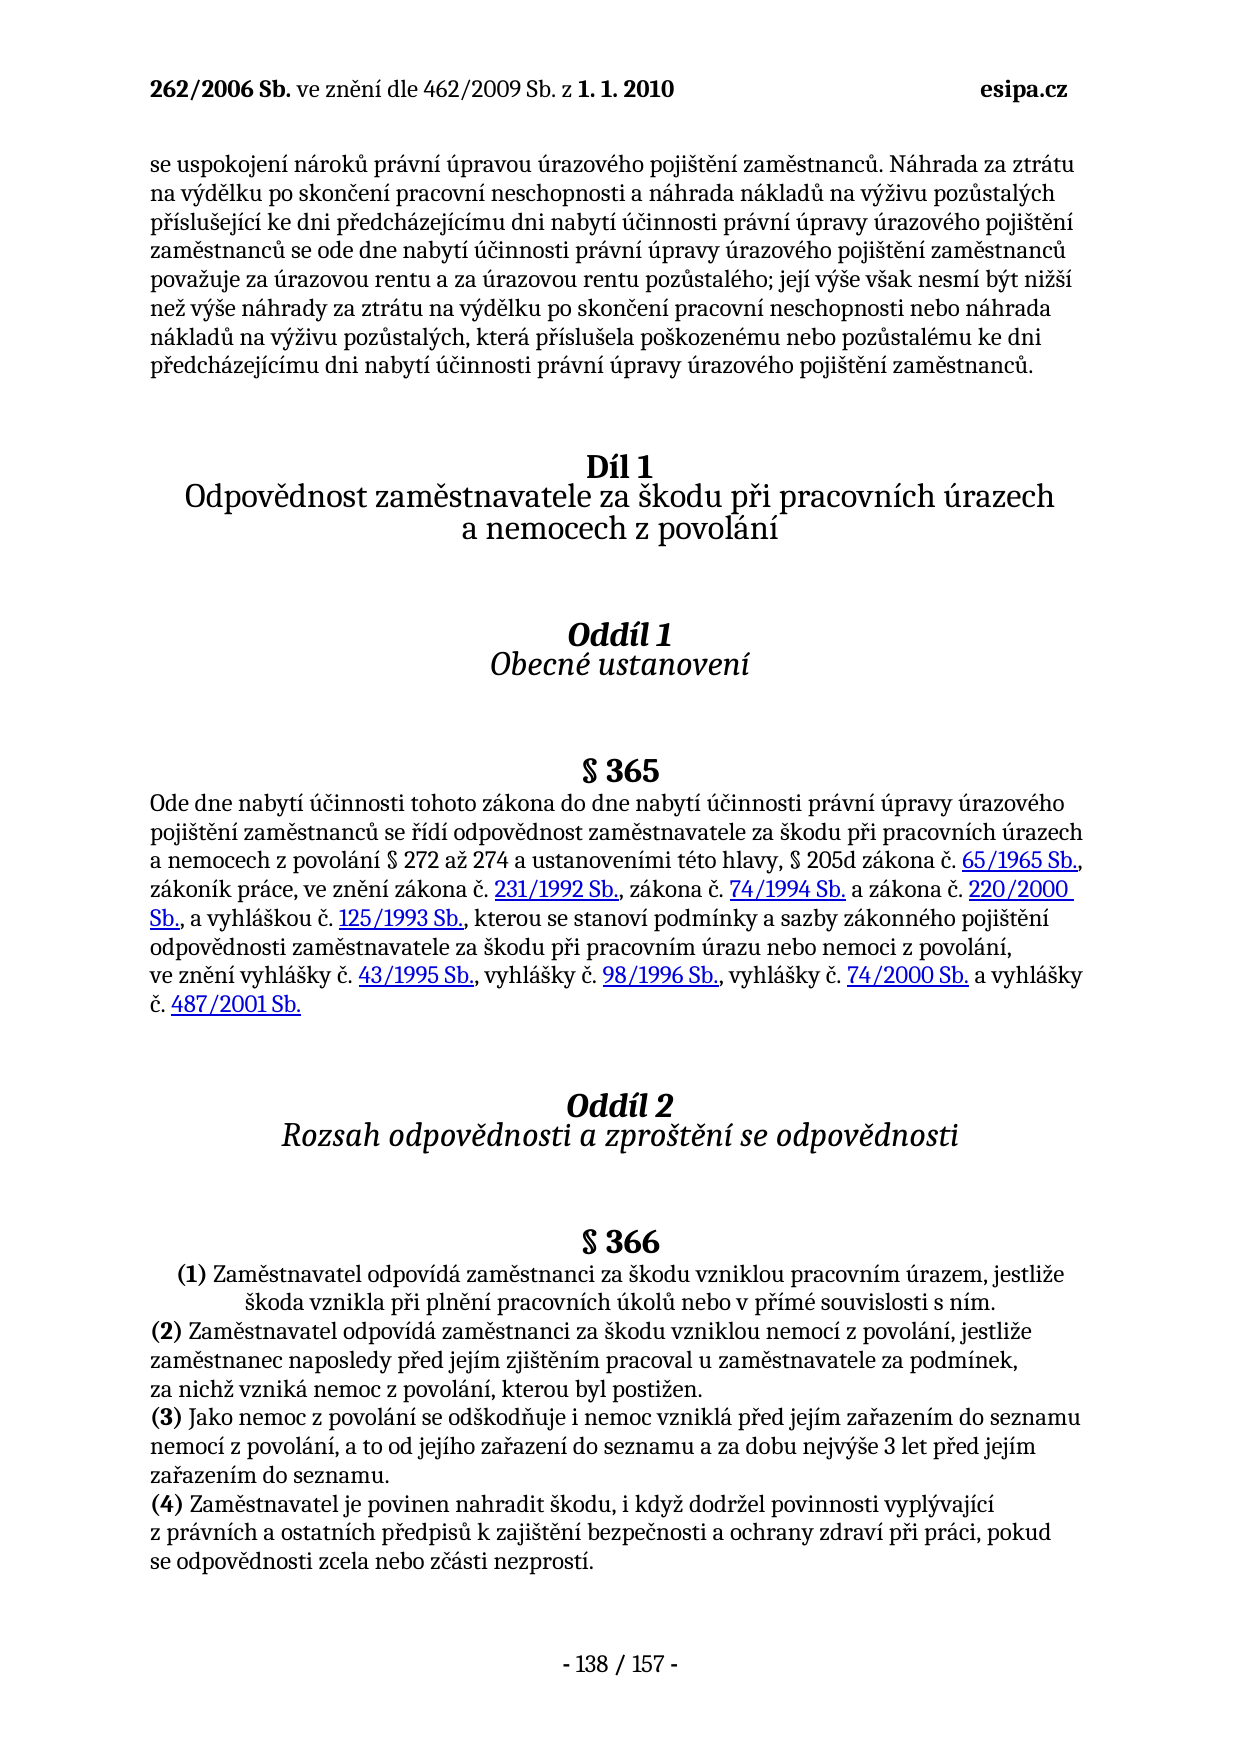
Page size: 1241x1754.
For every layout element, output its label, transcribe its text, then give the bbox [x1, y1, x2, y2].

subtitle Díl 1 -Odpovědnost zaměstnavatele za škodu při pracovních úrazech a nemocech z povolání [150, 453, 1090, 548]
subtitle Oddíl 2 -Rozsah odpovědnosti a zproštění se odpovědnosti [150, 1092, 1090, 1155]
text (1) Zaměstnavatel odpovídá zaměstnanci za škodu vzniklou pracovním úrazem, jestliže škoda vznikla při plnění pracovních úkolů nebo v přímé souvislosti s ním. [150, 1259, 1090, 1317]
subtitle § 365 [150, 757, 1090, 789]
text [150, 150, 1090, 380]
text (4) Zaměstnavatel je povinen nahradit škodu, i když dodržel povinnosti vyplývající z právních a ostatních předpisů k zajištění bezpečnosti a ochrany zdraví při práci, pokud se odpovědnosti zcela nebo zčásti nezprostí. [150, 1489, 1090, 1576]
subtitle § 366 [150, 1228, 1090, 1259]
text (2) Zaměstnavatel odpovídá zaměstnanci za škodu vzniklou nemocí z povolání, jestliže zaměstnanec naposledy před jejím zjištěním pracoval u zaměstnavatele za podmínek, za nichž vzniká nemoc z povolání, kterou byl postižen. [150, 1317, 1090, 1403]
text Ode dne nabytí účinnosti tohoto zákona do dne nabytí účinnosti právní úpravy úrazového pojištění zaměstnanců se řídí odpovědnost zaměstnavatele za škodu při pracovních úrazech a nemocech z povolání § 272 až 274 a ustanoveními této hlavy, § 205d zákona č. 65/1965 Sb., zákoník práce, ve znění zákona č. 231/1992 Sb., zákona č. 74/1994 Sb. a zákona č. 220/2000 Sb., a vyhláškou č. 125/1993 Sb., kterou se stanoví podmínky a sazby zákonného pojištění odpovědnosti zaměstnavatele za škodu při pracovním úrazu nebo nemoci z povolání, ve znění vyhlášky č. 43/1995 Sb., vyhlášky č. 98/1996 Sb., vyhlášky č. 74/2000 Sb. a vyhlášky č. 487/2001 Sb. [150, 789, 1090, 1019]
subtitle Oddíl 1 -Obecné ustanovení [150, 621, 1090, 684]
text (3) Jako nemoc z povolání se odškodňuje i nemoc vzniklá před jejím zařazením do seznamu nemocí z povolání, a to od jejího zařazení do seznamu a za dobu nejvýše 3 let před jejím zařazením do seznamu. [150, 1403, 1090, 1489]
